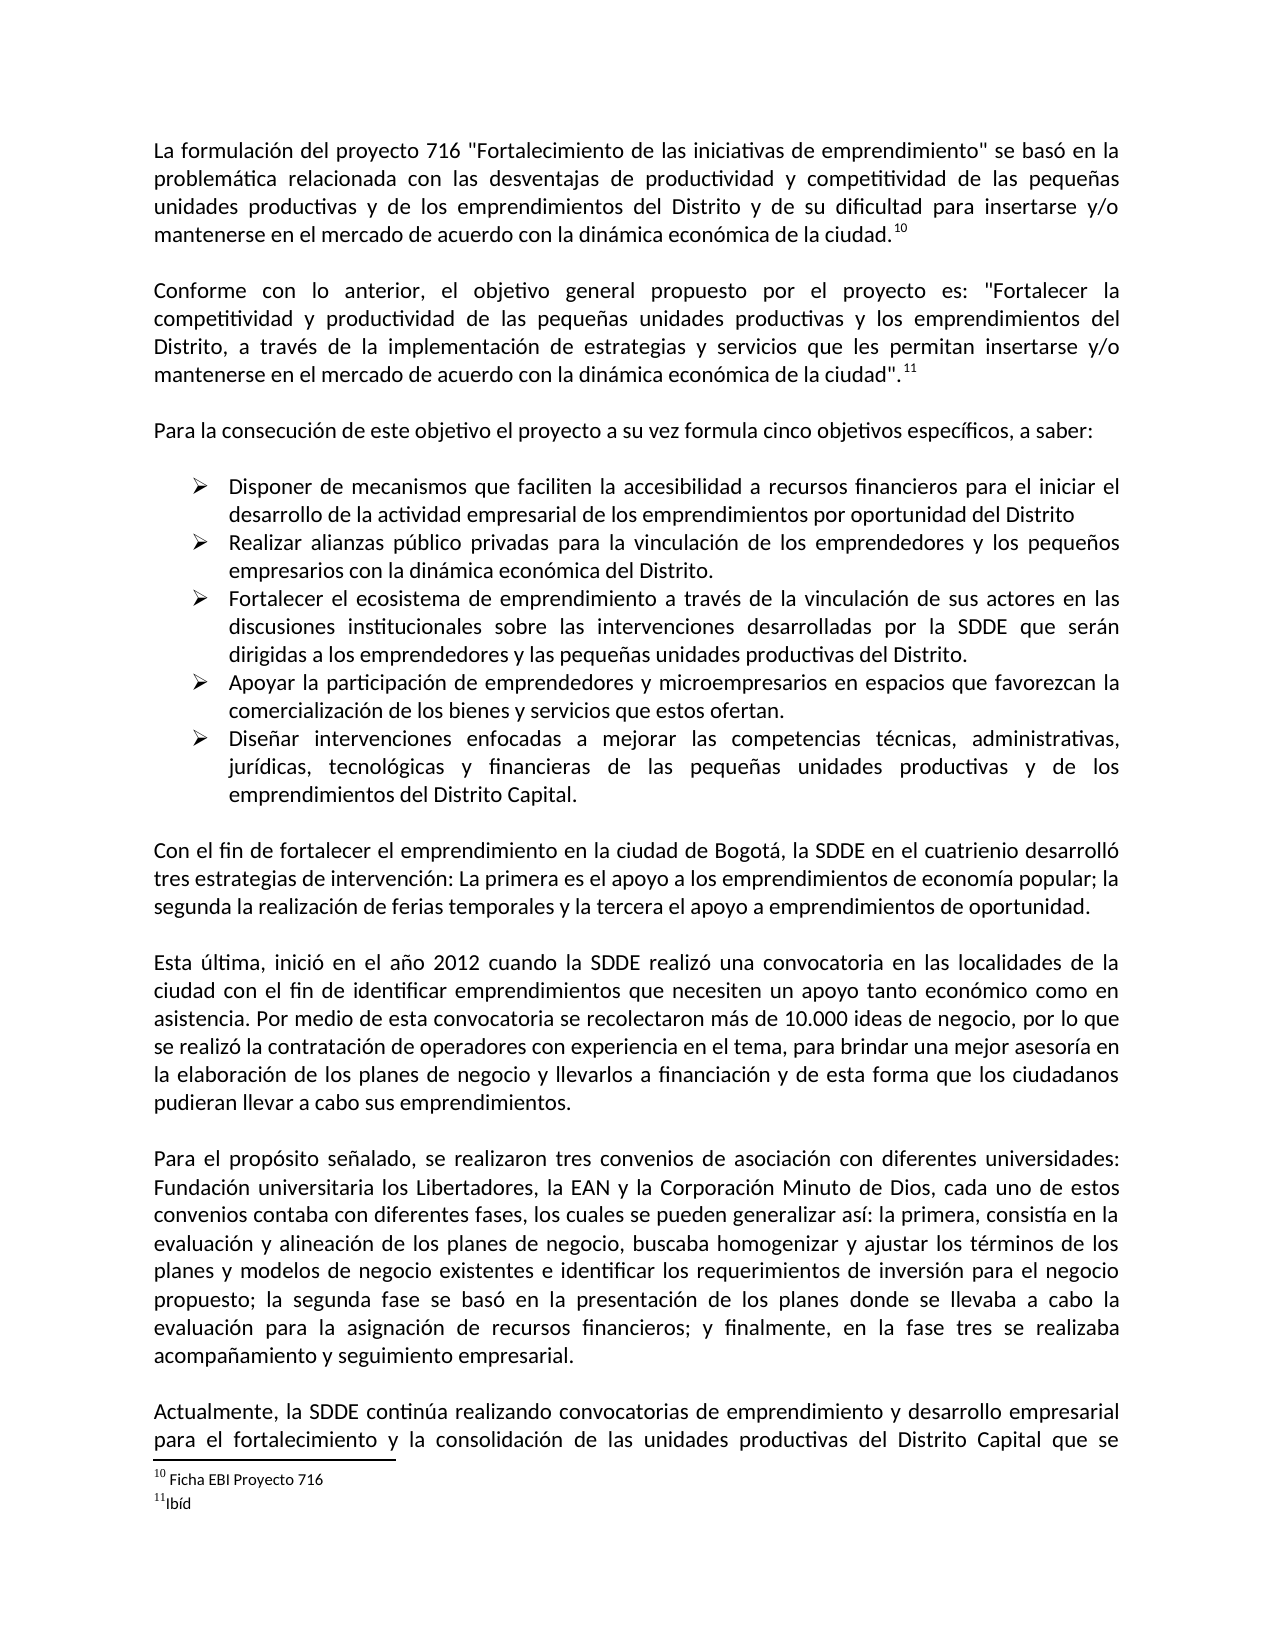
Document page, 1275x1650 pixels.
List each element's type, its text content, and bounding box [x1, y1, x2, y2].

list Para el propósito señalado, se realizaron tres convenios de asociación con diferentes universidades: Fundación universitaria los Libertadores, la EAN y la Corporación Minuto de Dios, cada uno de estos convenios contaba con diferentes fases, los cuales se pueden generalizar así: la primera, consistía en la evaluación y alineación de los planes de negocio, buscaba homogenizar y ajustar los términos de los planes y modelos de negocio existentes e identificar los requerimientos de inversión para el negocio propuesto; la segunda fase se basó en la presentación de los planes donde se llevaba a cabo la evaluación para la asignación de recursos financieros; y finalmente, en la fase tres se realizaba acompañamiento y seguimiento empresarial. [153, 1144, 1121, 1369]
text La formulación del proyecto 716 "Fortalecimiento de las iniciativas de emprendimiento" se basó en la problemática relacionada con las desventajas de productividad y competitividad de las pequeñas unidades productivas y de los emprendimientos del Distrito y de su dificultad para insertarse y/o mantenerse en el mercado de acuerdo con la dinámica económica de la ciudad. [153, 136, 1121, 248]
list Con el fin de fortalecer el emprendimiento en la ciudad de Bogotá, la SDDE en el cuatrienio desarrolló tres estrategias de intervención: La primera es el apoyo a los emprendimientos de economía popular; la segunda la realización de ferias temporales y la tercera el apoyo a emprendimientos de oportunidad. [153, 836, 1121, 920]
text Para la consecución de este objetivo el proyecto a su vez formula cinco objetivos específicos, a saber: [153, 416, 1121, 444]
list Apoyar la participación de emprendedores y microempresarios en espacios que favorezcan la comercialización de los bienes y servicios que estos ofertan. [191, 668, 1121, 724]
text Conforme con lo anterior, el objetivo general propuesto por el proyecto es: "Fortalecer la competitividad y productividad de las pequeñas unidades productivas y los emprendimientos del Distrito, a través de la implementación de estrategias y servicios que les permitan insertarse y/o mantenerse en el mercado de acuerdo con la dinámica económica de la ciudad". [153, 276, 1121, 388]
list Disponer de mecanismos que faciliten la accesibilidad a recursos financieros para el iniciar el desarrollo de la actividad empresarial de los emprendimientos por oportunidad del Distrito [191, 472, 1121, 528]
list Esta última, inició en el año 2012 cuando la SDDE realizó una convocatoria en las localidades de la ciudad con el fin de identificar emprendimientos que necesiten un apoyo tanto económico como en asistencia. Por medio de esta convocatoria se recolectaron más de 10.000 ideas de negocio, por lo que se realizó la contratación de operadores con experiencia en el tema, para brindar una mejor asesoría en la elaboración de los planes de negocio y llevarlos a financiación y de esta forma que los ciudadanos pudieran llevar a cabo sus emprendimientos. [153, 948, 1121, 1117]
list Realizar alianzas público privadas para la vinculación de los emprendedores y los pequeños empresarios con la dinámica económica del Distrito. [191, 528, 1121, 584]
list Fortalecer el ecosistema de emprendimiento a través de la vinculación de sus actores en las discusiones institucionales sobre las intervenciones desarrolladas por la SDDE que serán dirigidas a los emprendedores y las pequeñas unidades productivas del Distrito. [191, 584, 1121, 668]
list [153, 1397, 1121, 1453]
list Diseñar intervenciones enfocadas a mejorar las competencias técnicas, administrativas, jurídicas, tecnológicas y financieras de las pequeñas unidades productivas y de los emprendimientos del Distrito Capital. [191, 724, 1121, 808]
